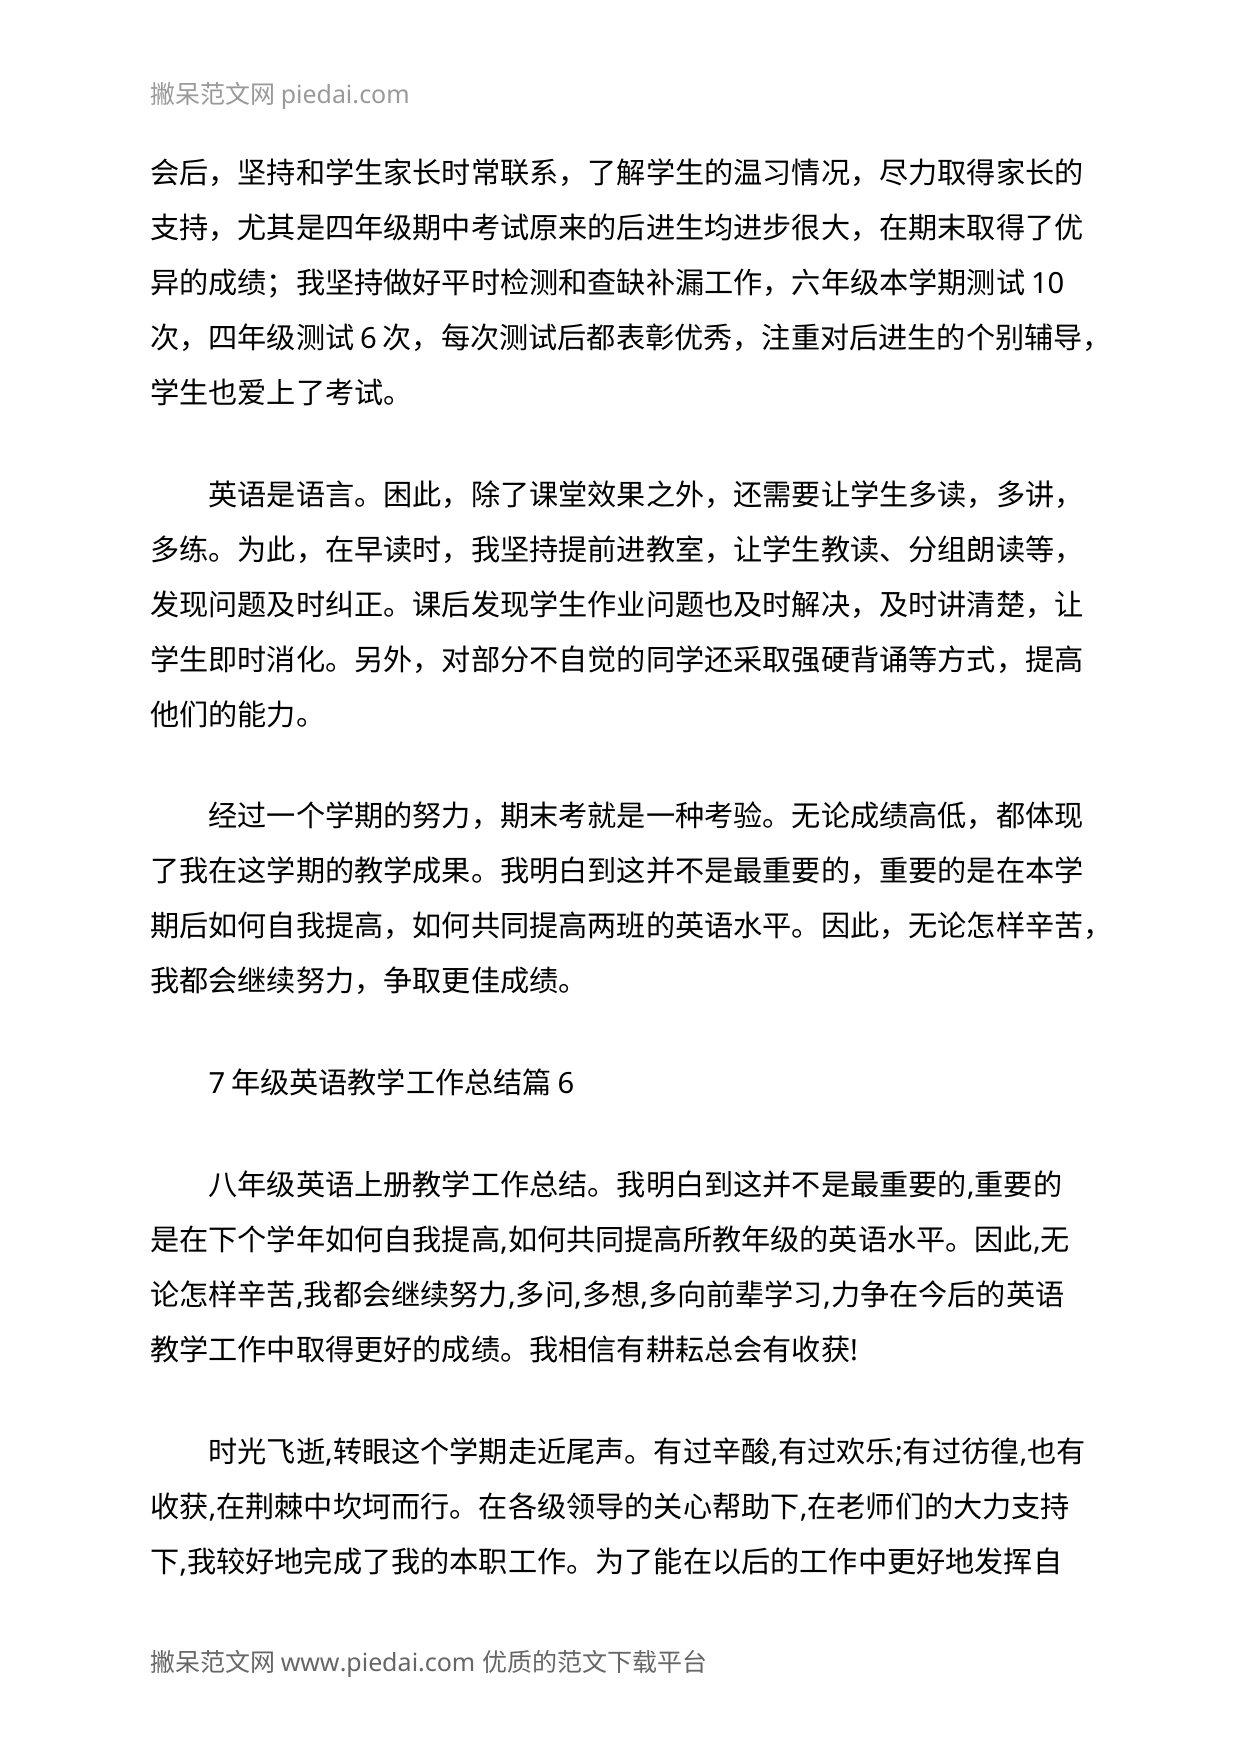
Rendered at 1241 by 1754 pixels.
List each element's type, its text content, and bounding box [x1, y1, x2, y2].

text 经过一个学期的努力，期末考就是一种考验。无论成绩高低，都体现了我在这学期的教学成果。我明白到这并不是最重要的，重要的是在本学期后如何自我提高，如何共同提高两班的英语水平。因此，无论怎样辛苦，我都会继续努力，争取更佳成绩。 [150, 793, 1090, 1000]
text 八年级英语上册教学工作总结。我明白到这并不是最重要的,重要的是在下个学年如何自我提高,如何共同提高所教年级的英语水平。因此,无论怎样辛苦,我都会继续努力,多问,多想,多向前辈学习,力争在今后的英语教学工作中取得更好的成绩。我相信有耕耘总会有收获! [150, 1161, 1090, 1369]
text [150, 1428, 1090, 1581]
text 7年级英语教学工作总结篇6 [150, 1059, 1090, 1102]
text 英语是语言。困此，除了课堂效果之外，还需要让学生多读，多讲，多练。为此，在早读时，我坚持提前进教室，让学生教读、分组朗读等，发现问题及时纠正。课后发现学生作业问题也及时解决，及时讲清楚，让学生即时消化。另外，对部分不自觉的同学还采取强硬背诵等方式，提高他们的能力。 [150, 472, 1090, 733]
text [150, 150, 1090, 412]
